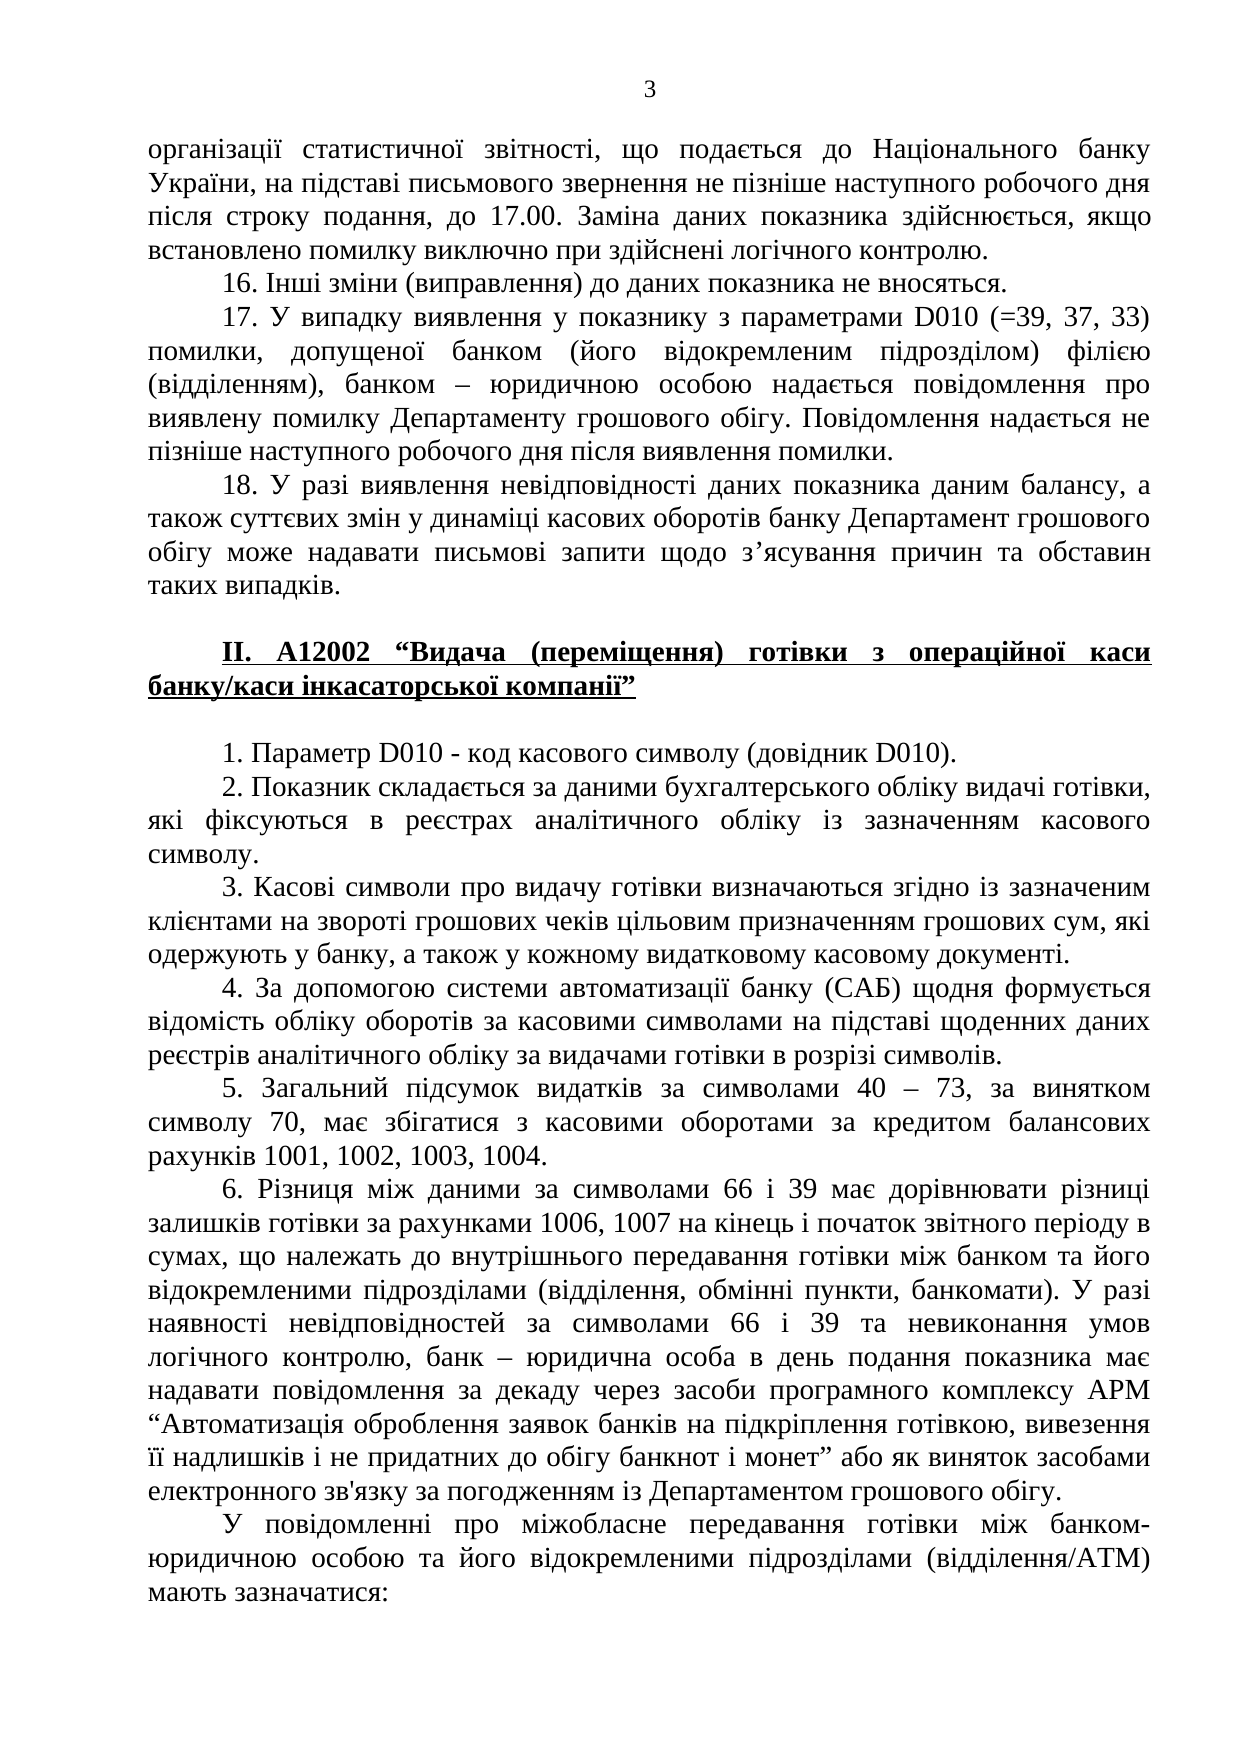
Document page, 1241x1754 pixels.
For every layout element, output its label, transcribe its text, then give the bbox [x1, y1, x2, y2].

text 1. Параметр D010 - код касового символу (довідник D010). [148, 735, 1152, 769]
text 17. У випадку виявлення у показнику з параметрами D010 (=39, 37, 33) помилки, допущеної банком (його відокремленим підрозділом) філією (відділенням), банком – юридичною особою надається повідомлення про виявлену помилку Департаменту грошового обігу. Повідомлення надається не пізніше наступного робочого дня після виявлення помилки. [148, 299, 1152, 467]
text 16. Інші зміни (виправлення) до даних показника не вносяться. [148, 266, 1152, 299]
text 6. Різниця між даними за символами 66 і 39 має дорівнювати різниці залишків готівки за рахунками 1006, 1007 на кінець і початок звітного періоду в сумах, що належать до внутрішнього передавання готівки між банком та його відокремленими підрозділами (відділення, обмінні пункти, банкомати). У разі наявності невідповідностей за символами 66 і 39 та невиконання умов логічного контролю, банк – юридична особа в день подання показника має надавати повідомлення за декаду через засоби програмного комплексу АРМ “Автоматизація оброблення заявок банків на підкріплення готівкою, вивезення її надлишків і не придатних до обігу банкнот і монет” або як виняток засобами електронного зв'язку за погодженням із Департаментом грошового обігу. [148, 1171, 1152, 1507]
text 18. У разі виявлення невідповідності даних показника даним балансу, а також суттєвих змін у динаміці касових оборотів банку Департамент грошового обігу може надавати письмові запити щодо з’ясування причин та обставин таких випадків. [148, 467, 1152, 601]
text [148, 131, 1152, 266]
text ІІ. A12002 “Видача (переміщення) готівки з операційної каси банку/каси інкасаторської компанії” [148, 634, 1152, 702]
text 3. Касові символи про видачу готівки визначаються згідно із зазначеним клієнтами на звороті грошових чеків цільовим призначенням грошових сум, які одержують у банку, а також у кожному видатковому касовому документі. [148, 869, 1152, 970]
text 4. За допомогою системи автоматизації банку (САБ) щодня формується відомість обліку оборотів за касовими символами на підставі щоденних даних реєстрів аналітичного обліку за видачами готівки в розрізі символів. [148, 970, 1152, 1071]
text 2. Показник складається за даними бухгалтерського обліку видачі готівки, які фіксуються в реєстрах аналітичного обліку із зазначенням касового символу. [148, 769, 1152, 869]
text У повідомленні про міжобласне передавання готівки між банком-юридичною особою та його відокремленими підрозділами (відділення/АТМ) мають зазначатися: [148, 1507, 1152, 1607]
text 5. Загальний підсумок видатків за символами 40 – 73, за винятком символу 70, має збігатися з касовими оборотами за кредитом балансових рахунків 1001, 1002, 1003, 1004. [148, 1071, 1152, 1171]
